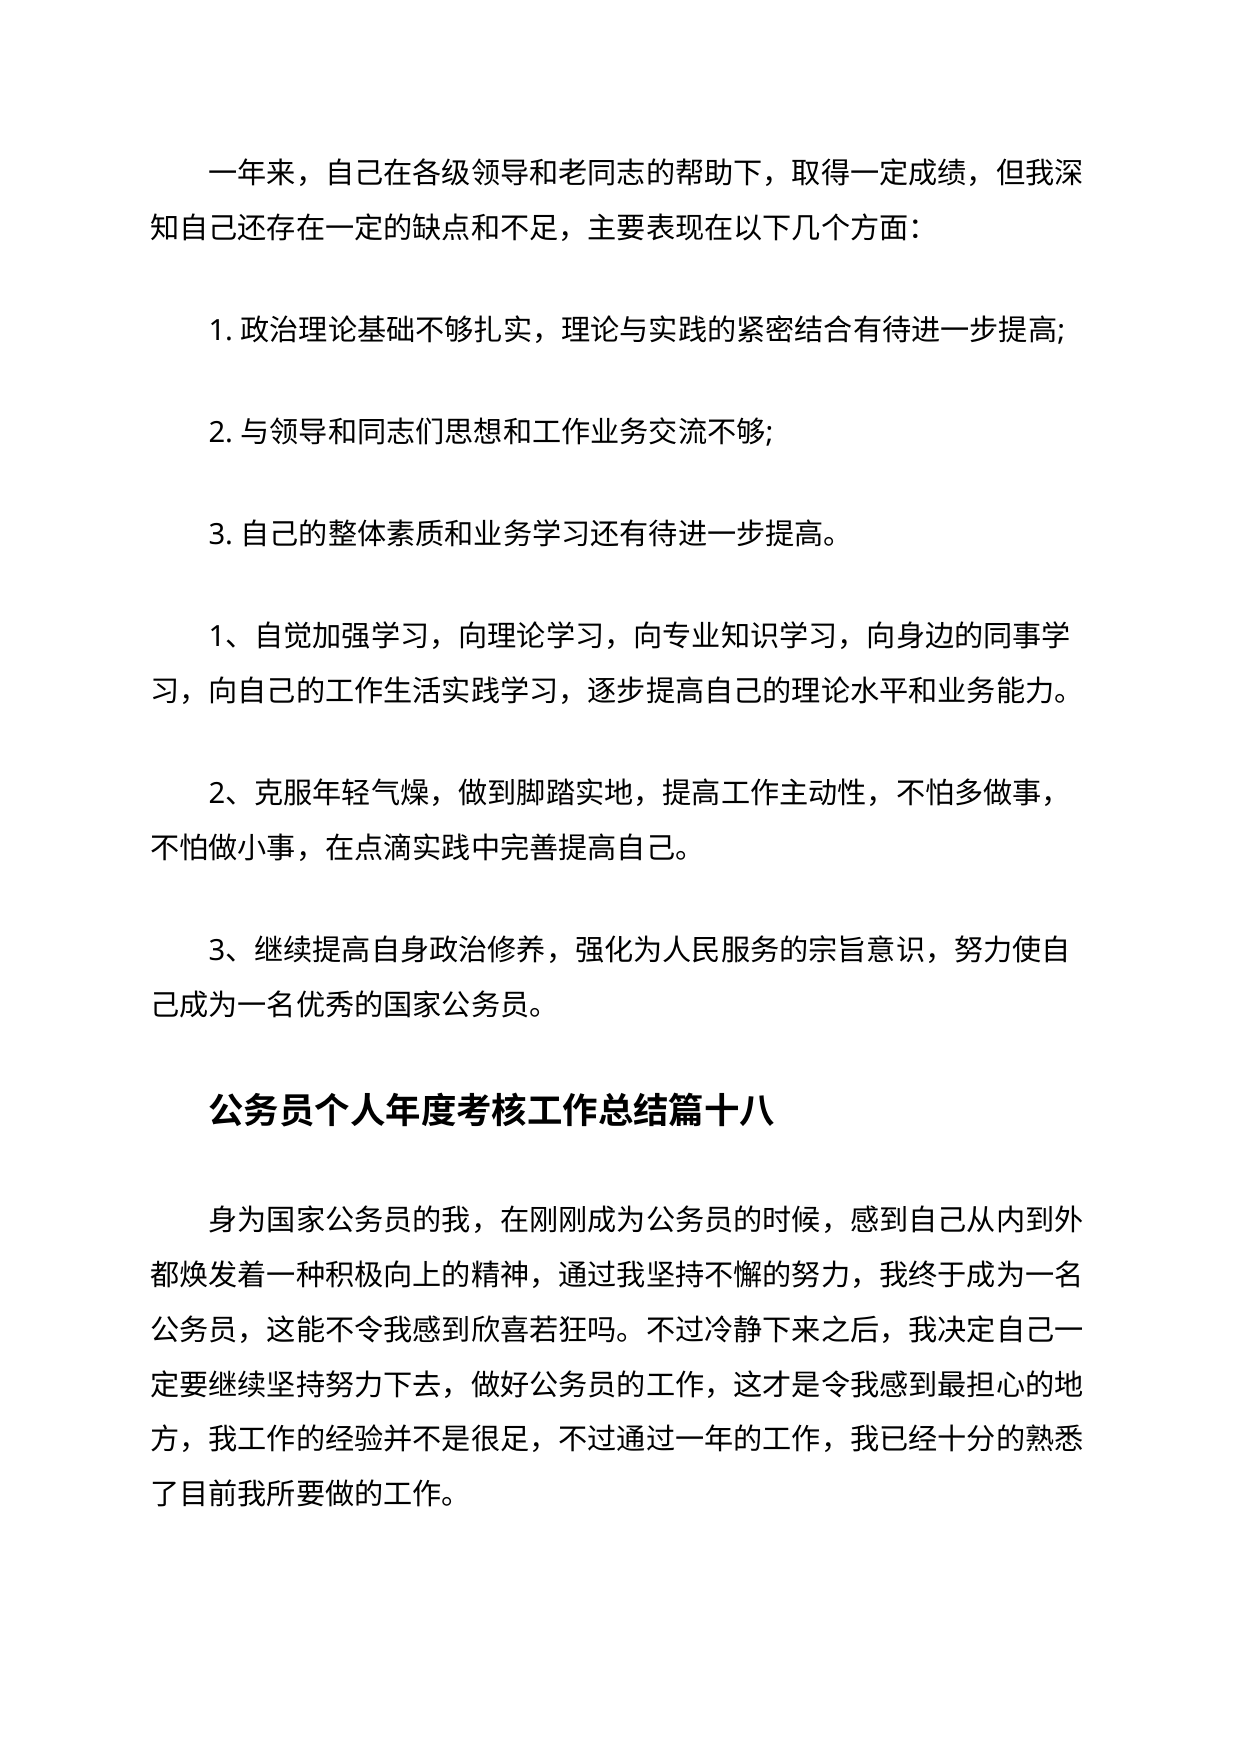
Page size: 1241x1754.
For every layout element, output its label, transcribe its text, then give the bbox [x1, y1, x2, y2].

text 2. 与领导和同志们思想和工作业务交流不够; [150, 409, 1090, 451]
text 一年来，自己在各级领导和老同志的帮助下，取得一定成绩，但我深知自己还存在一定的缺点和不足，主要表现在以下几个方面： [150, 150, 1090, 247]
text 1、自觉加强学习，向理论学习，向专业知识学习，向身边的同事学习，向自己的工作生活实践学习，逐步提高自己的理论水平和业务能力。 [150, 613, 1090, 710]
text 1. 政治理论基础不够扎实，理论与实践的紧密结合有待进一步提高; [150, 307, 1090, 349]
text 3、继续提高自身政治修养，强化为人民服务的宗旨意识，努力使自己成为一名优秀的国家公务员。 [150, 926, 1090, 1023]
text 3. 自己的整体素质和业务学习还有待进一步提高。 [150, 511, 1090, 553]
text 2、克服年轻气燥，做到脚踏实地，提高工作主动性，不怕多做事，不怕做小事，在点滴实践中完善提高自己。 [150, 769, 1090, 867]
text 公务员个人年度考核工作总结篇十八 [150, 1083, 1090, 1134]
text 身为国家公务员的我，在刚刚成为公务员的时候，感到自己从内到外都焕发着一种积极向上的精神，通过我坚持不懈的努力，我终于成为一名公务员，这能不令我感到欣喜若狂吗。不过冷静下来之后，我决定自己一定要继续坚持努力下去，做好公务员的工作，这才是令我感到最担心的地方，我工作的经验并不是很足，不过通过一年的工作，我已经十分的熟悉了目前我所要做的工作。 [150, 1196, 1090, 1513]
